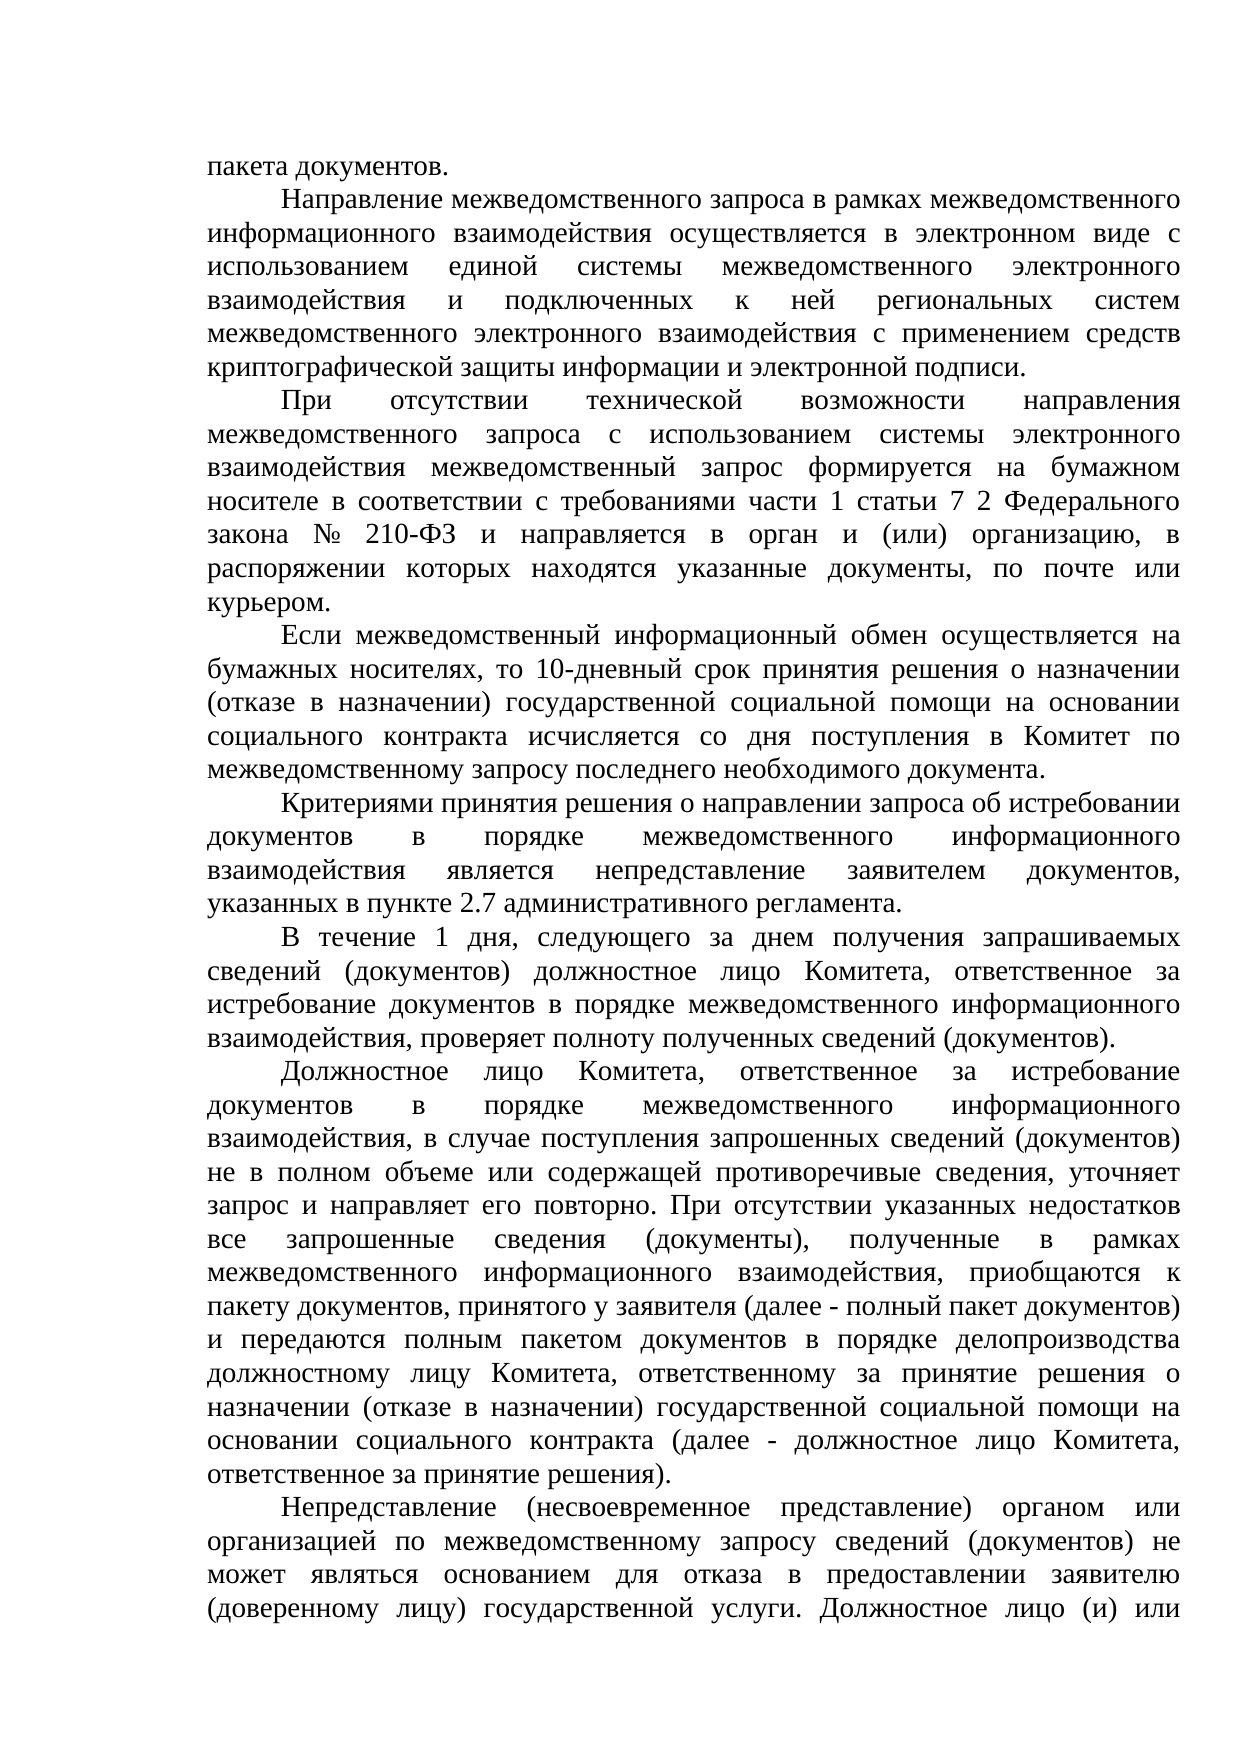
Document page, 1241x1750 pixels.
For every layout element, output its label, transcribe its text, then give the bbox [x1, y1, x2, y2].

text Направление межведомственного запроса в рамках межведомственного информационного взаимодействия осуществляется в электронном виде с использованием единой системы межведомственного электронного взаимодействия и подключенных к ней региональных систем межведомственного электронного взаимодействия с применением средств криптографической защиты информации и электронной подписи. [207, 181, 1181, 382]
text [207, 148, 1181, 181]
text Если межведомственный информационный обмен осуществляется на бумажных носителях, то 10-дневный срок принятия решения о назначении (отказе в назначении) государственной социальной помощи на основании социального контракта исчисляется со дня поступления в Комитет по межведомственному запросу последнего необходимого документа. [207, 617, 1181, 785]
text При отсутствии технической возможности направления межведомственного запроса с использованием системы электронного взаимодействия межведомственный запрос формируется на бумажном носителе в соответствии с требованиями части 1 статьи 7 2 Федерального закона № 210-ФЗ и направляется в орган и (или) организацию, в распоряжении которых находятся указанные документы, по почте или курьером. [207, 382, 1181, 617]
text В течение 1 дня, следующего за днем получения запрашиваемых сведений (документов) должностное лицо Комитета, ответственное за истребование документов в порядке межведомственного информационного взаимодействия, проверяет полноту полученных сведений (документов). [207, 919, 1181, 1053]
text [207, 1489, 1181, 1623]
text Должностное лицо Комитета, ответственное за истребование документов в порядке межведомственного информационного взаимодействия, в случае поступления запрошенных сведений (документов) не в полном объеме или содержащей противоречивые сведения, уточняет запрос и направляет его повторно. При отсутствии указанных недостатков все запрошенные сведения (документы), полученные в рамках межведомственного информационного взаимодействия, приобщаются к пакету документов, принятого у заявителя (далее - полный пакет документов) и передаются полным пакетом документов в порядке делопроизводства должностному лицу Комитета, ответственному за принятие решения о назначении (отказе в назначении) государственной социальной помощи на основании социального контракта (далее - должностное лицо Комитета, ответственное за принятие решения). [207, 1053, 1181, 1489]
text Критериями принятия решения о направлении запроса об истребовании документов в порядке межведомственного информационного взаимодействия является непредставление заявителем документов, указанных в пункте 2.7 административного регламента. [207, 785, 1181, 919]
